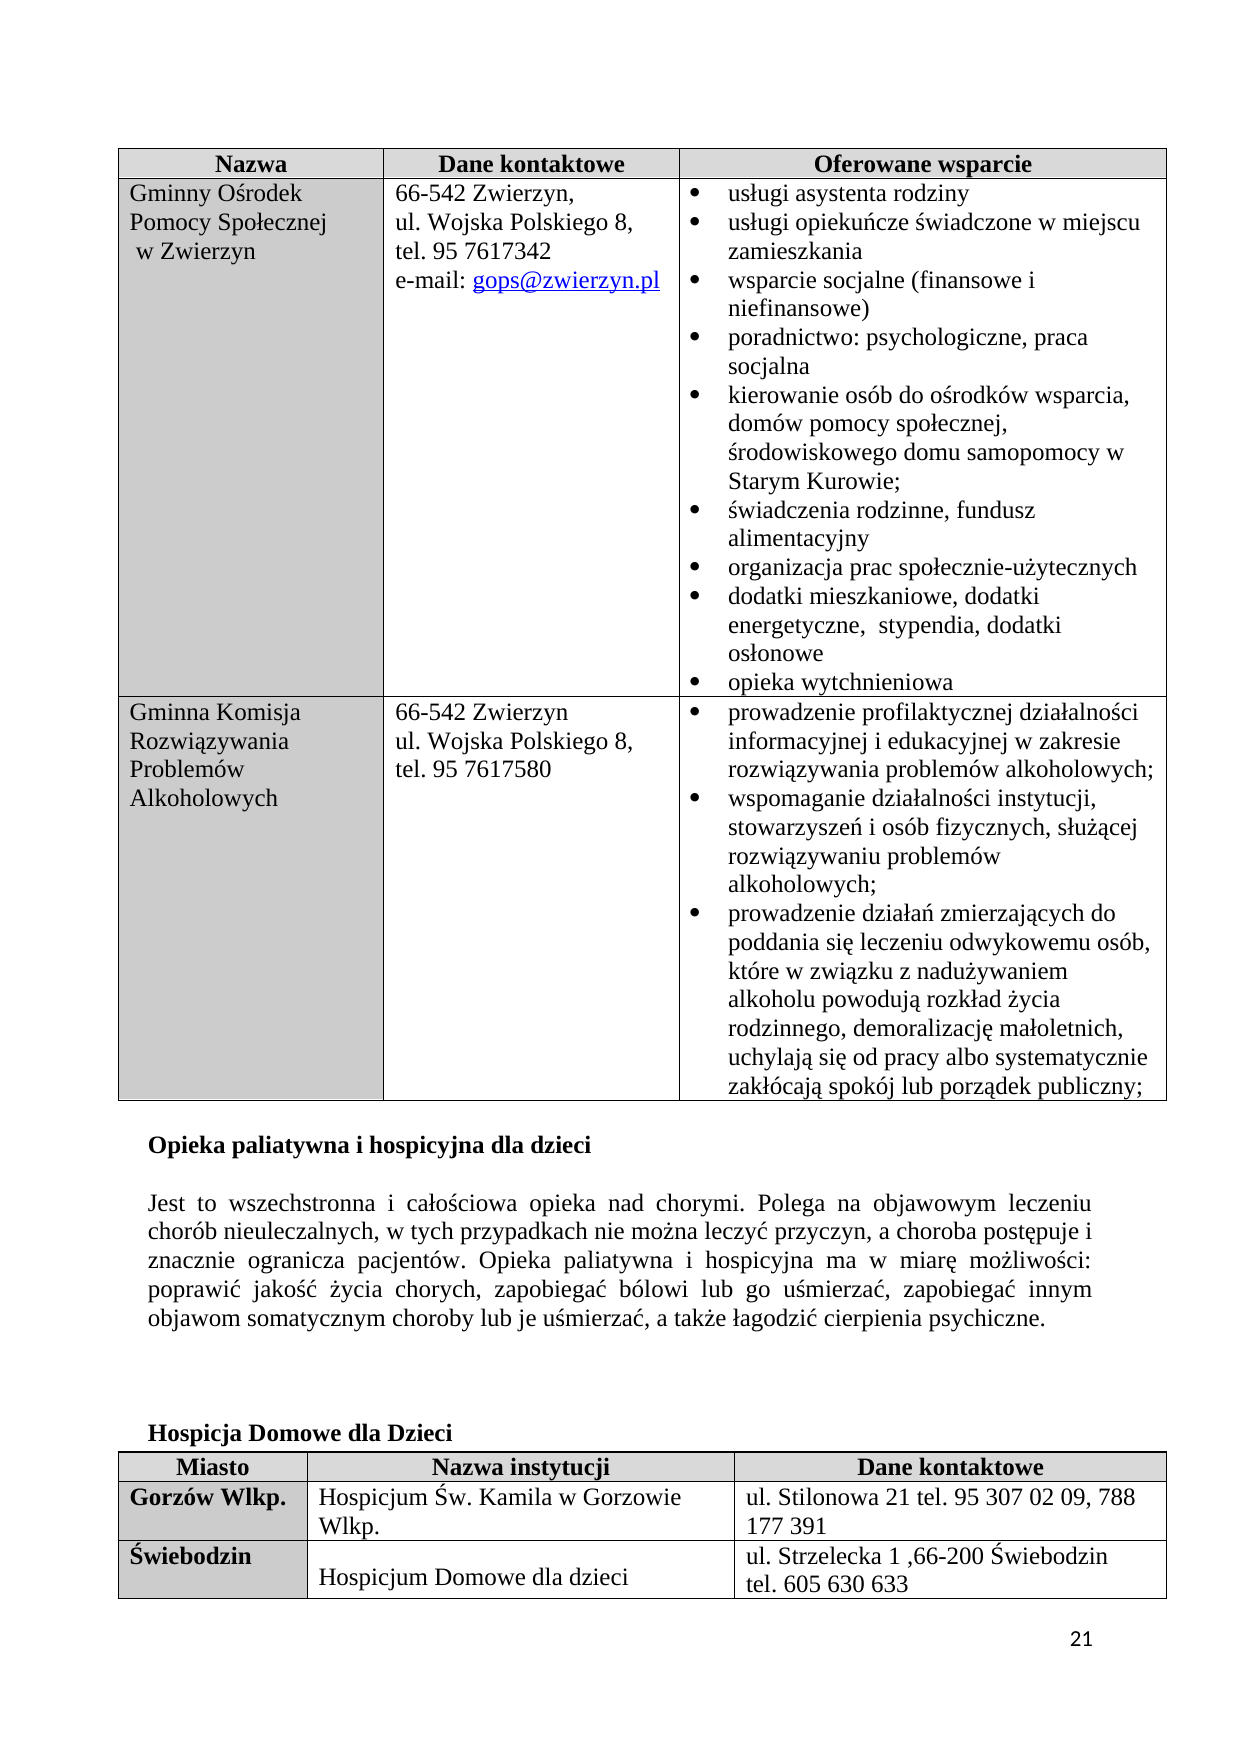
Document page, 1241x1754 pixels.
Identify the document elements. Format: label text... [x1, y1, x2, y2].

table_cell Gorzów Wlkp. [119, 1482, 307, 1540]
text Jest to wszechstronna i całościowa opieka nad chorymi. Polega na objawowym leczeniu chorób nieuleczalnych, w tych przypadkach nie można leczyć przyczyn, a choroba postępuje i znacznie ogranicza pacjentów. Opieka paliatywna i hospicyjna ma w miarę możliwości: poprawić jakość życia chorych, zapobiegać bólowi lub go uśmierzać, zapobiegać innym objawom somatycznym choroby lub je uśmierzać, a także łagodzić cierpienia psychiczne. [148, 1188, 1093, 1331]
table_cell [308, 1541, 734, 1598]
table_cell Gminny Ośrodek Pomocy Społecznej w Zwierzyn [119, 179, 383, 696]
table_cell ul. Stilonowa 21 tel. 95 307 02 09, 788 177 391 [735, 1482, 1166, 1540]
table_header Nazwa instytucji [308, 1453, 734, 1481]
subtitle Hospicja Domowe dla Dzieci [148, 1418, 1093, 1447]
table_cell prowadzenie profilaktycznej działalności informacyjnej i edukacyjnej w zakresie rozwiązywania problemów alkoholowych; wspomaganie działalności instytucji, stowarzyszeń i osób fizycznych, służącej rozwiązywaniu problemów alkoholowych; prowadzenie działań zmierzających do poddania się leczeniu odwykowemu osób, które w związku z nadużywaniem alkoholu powodują rozkład życia rodzinnego, demoralizację małoletnich, uchylają się od pracy albo systematycznie zakłócają spokój lub porządek publiczny; [680, 697, 1166, 1099]
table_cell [735, 1541, 1166, 1598]
table_header Oferowane wsparcie [680, 149, 1166, 177]
table_cell Gminna Komisja Rozwiązywania Problemów Alkoholowych [119, 697, 383, 1099]
table_cell Hospicjum Św. Kamila w Gorzowie Wlkp. [308, 1482, 734, 1540]
table_cell 66-542 Zwierzyn ul. Wojska Polskiego 8, tel. 95 7617580 [384, 697, 679, 1099]
table_header Nazwa [119, 149, 383, 177]
table_cell Świebodzin [119, 1541, 307, 1598]
table_cell usługi asystenta rodziny usługi opiekuńcze świadczone w miejscu zamieszkania wsparcie socjalne (finansowe i niefinansowe) poradnictwo: psychologiczne, praca socjalna kierowanie osób do ośrodków wsparcia, domów pomocy społecznej, środowiskowego domu samopomocy w Starym Kurowie; świadczenia rodzinne, fundusz alimentacyjny organizacja prac społecznie-użytecznych dodatki mieszkaniowe, dodatki energetyczne, stypendia, dodatki osłonowe opieka wytchnieniowa [680, 179, 1166, 696]
table_header Dane kontaktowe [735, 1453, 1166, 1481]
table_header Dane kontaktowe [384, 149, 679, 177]
table_cell 66-542 Zwierzyn, ul. Wojska Polskiego 8, tel. 95 7617342 e-mail: gops@zwierzyn.pl [384, 179, 679, 696]
table_header Miasto [119, 1453, 307, 1481]
text Opieka paliatywna i hospicyjna dla dzieci [148, 1130, 1093, 1158]
